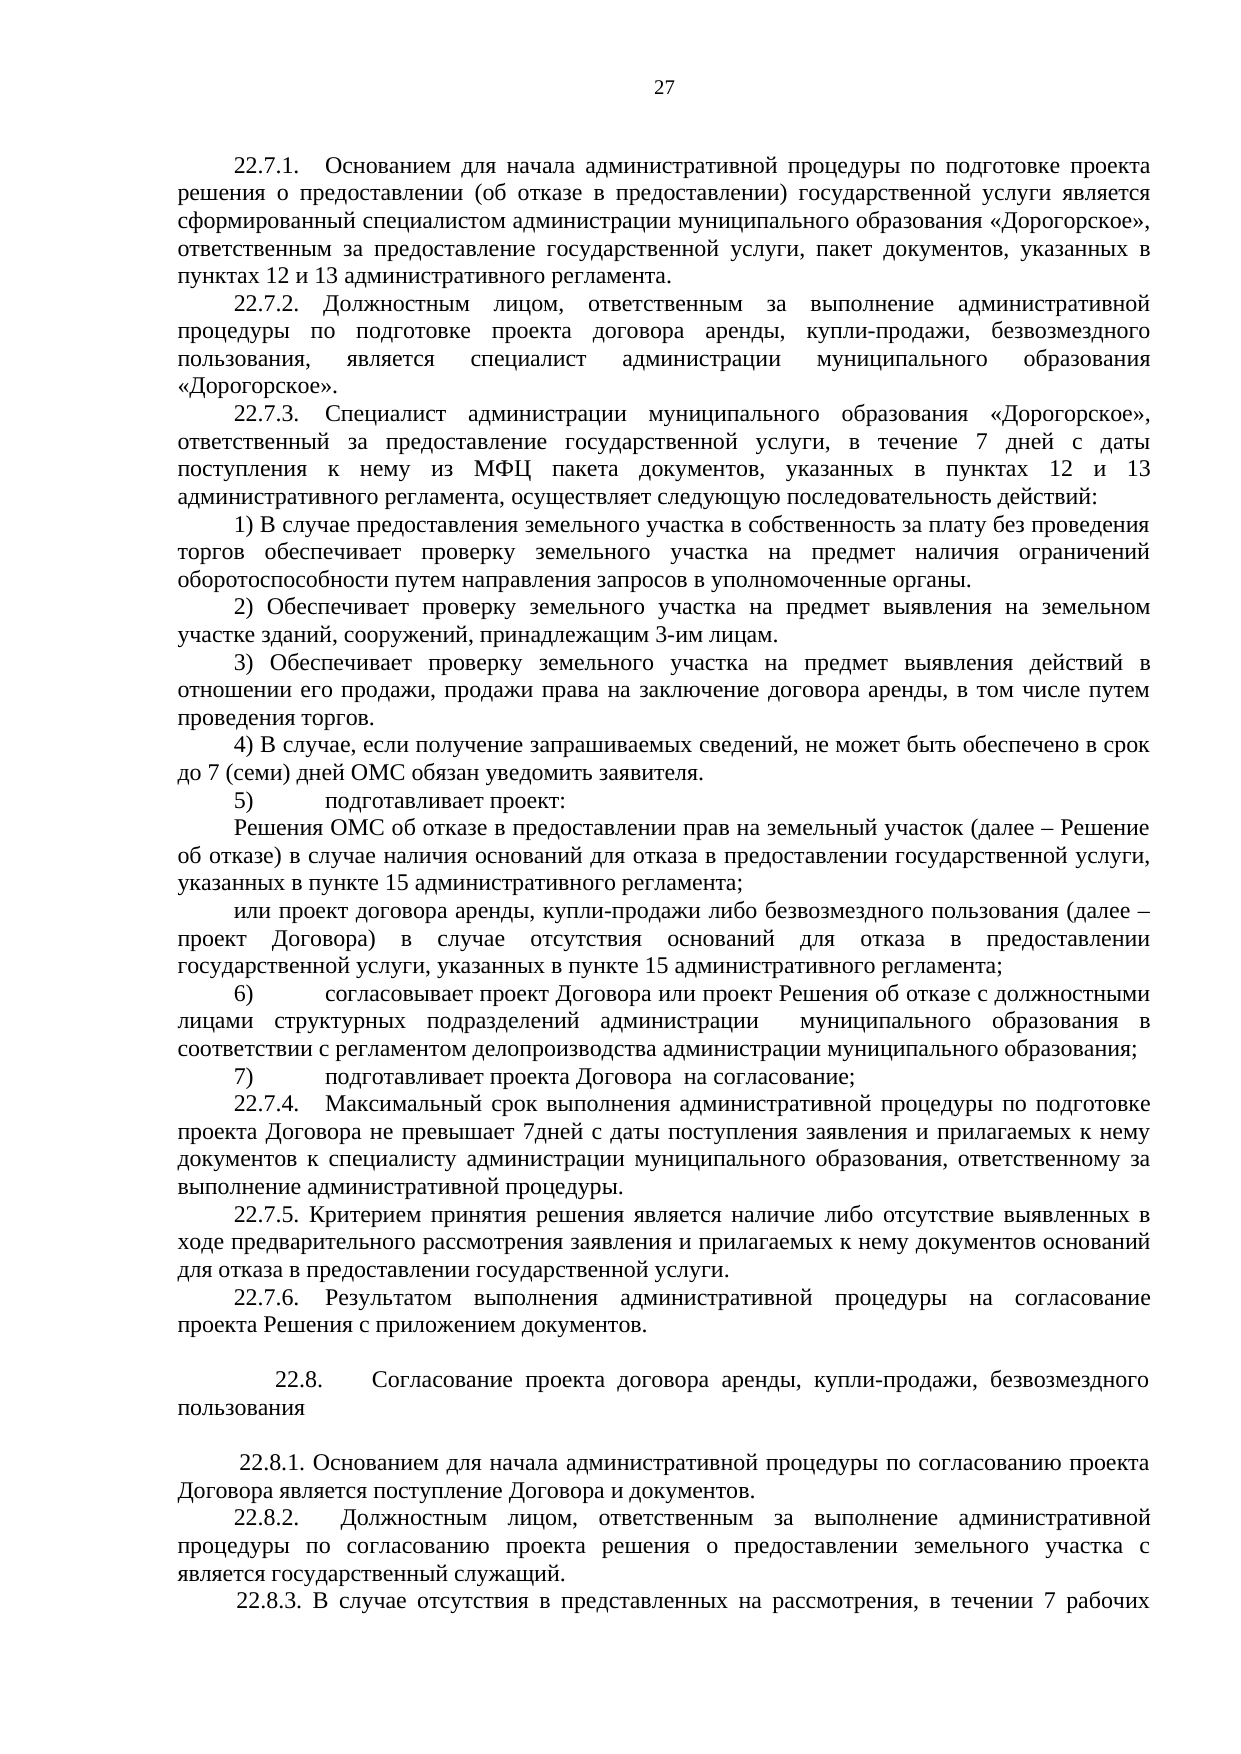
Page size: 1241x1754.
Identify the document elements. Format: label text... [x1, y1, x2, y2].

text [177, 1586, 1152, 1614]
text 4) В случае, если получение запрашиваемых сведений, не может быть обеспечено в срок до 7 (семи) дней ОМС обязан уведомить заявителя. [177, 730, 1152, 786]
text 3) Обеспечивает проверку земельного участка на предмет выявления действий в отношении его продажи, продажи права на заключение договора аренды, в том числе путем проведения торгов. [177, 648, 1152, 730]
text Решения ОМС об отказе в предоставлении прав на земельный участок (далее – Решение об отказе) в случае наличия оснований для отказа в предоставлении государственной услуги, указанных в пункте 15 административного регламента; [177, 813, 1152, 896]
text 22.7.2. Должностным лицом, ответственным за выполнение административной процедуры по подготовке проекта договора аренды, купли-продажи, безвозмездного пользования, является специалист администрации муниципального образования «Дорогорское». [177, 289, 1152, 399]
text 2) Обеспечивает проверку земельного участка на предмет выявления на земельном участке зданий, сооружений, принадлежащим 3-им лицам. [177, 592, 1152, 648]
text 22.8. Согласование проекта договора аренды, купли-продажи, безвозмездного пользования [177, 1365, 1152, 1421]
text 22.7.6. Результатом выполнения административной процедуры на согласование проекта Решения с приложением документов. [177, 1282, 1152, 1338]
text 1) В случае предоставления земельного участка в собственность за плату без проведения торгов обеспечивает проверку земельного участка на предмет наличия ограничений оборотоспособности путем направления запросов в уполномоченные органы. [177, 509, 1152, 592]
text 7) подготавливает проекта Договора на согласование; [177, 1062, 1152, 1089]
text или проект договора аренды, купли-продажи либо безвозмездного пользования (далее – проект Договора) в случае отсутствия оснований для отказа в предоставлении государственной услуги, указанных в пункте 15 административного регламента; [177, 896, 1152, 979]
text 22.8.1. Основанием для начала административной процедуры по согласованию проекта Договора является поступление Договора и документов. [177, 1448, 1152, 1503]
text 22.8.2. Должностным лицом, ответственным за выполнение административной процедуры по согласованию проекта решения о предоставлении земельного участка с является государственный служащий. [177, 1503, 1152, 1586]
text 5) подготавливает проект: [177, 786, 1152, 813]
text 22.7.5. Критерием принятия решения является наличие либо отсутствие выявленных в ходе предварительного рассмотрения заявления и прилагаемых к нему документов оснований для отказа в предоставлении государственной услуги. [177, 1200, 1152, 1282]
text 22.7.3. Специалист администрации муниципального образования «Дорогорское», ответственный за предоставление государственной услуги, в течение 7 дней с даты поступления к нему из МФЦ пакета документов, указанных в пунктах 12 и 13 административного регламента, осуществляет следующую последовательность действий: [177, 399, 1152, 509]
text 22.7.1. Основанием для начала административной процедуры по подготовке проекта решения о предоставлении (об отказе в предоставлении) государственной услуги является сформированный специалистом администрации муниципального образования «Дорогорское», ответственным за предоставление государственной услуги, пакет документов, указанных в пунктах 12 и 13 административного регламента. [177, 151, 1152, 289]
text 22.7.4. Максимальный срок выполнения административной процедуры по подготовке проекта Договора не превышает 7дней с даты поступления заявления и прилагаемых к нему документов к специалисту администрации муниципального образования, ответственному за выполнение административной процедуры. [177, 1089, 1152, 1200]
text 6) согласовывает проект Договора или проект Решения об отказе с должностными лицами структурных подразделений администрации муниципального образования в соответствии с регламентом делопроизводства администрации муниципального образования; [177, 979, 1152, 1062]
